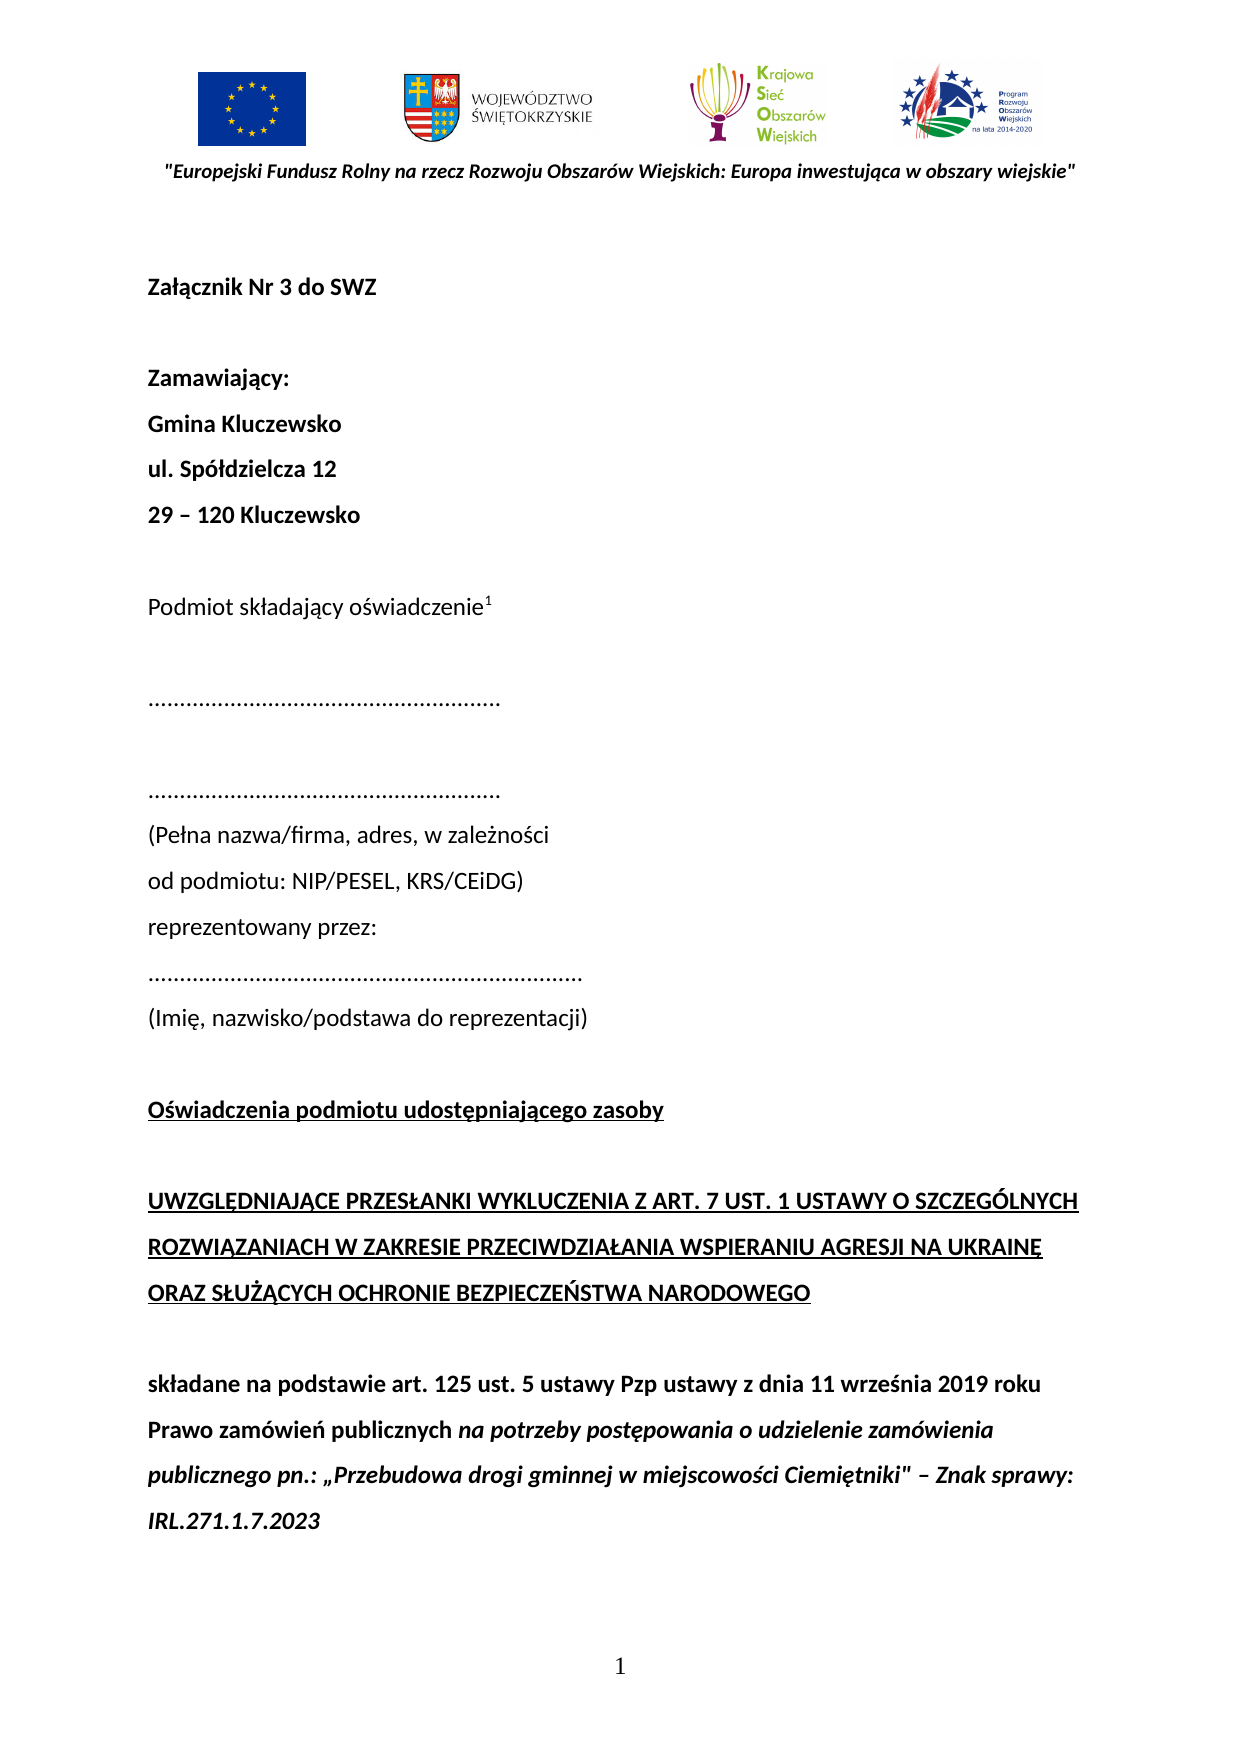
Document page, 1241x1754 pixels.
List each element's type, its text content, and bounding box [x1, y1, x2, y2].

picture [893, 58, 1043, 146]
text Oświadczenia podmiotu udostępniającego zasoby [148, 1094, 1093, 1124]
text ul. Spółdzielcza 12 [148, 454, 1093, 484]
text Prawo zamówień publicznych na potrzeby postępowania o udzielenie zamówienia publicznego pn.: „Przebudowa drogi gminnej w miejscowości Ciemiętniki" – Znak sprawy: IRL.271.1.7.2023 [148, 1414, 1093, 1536]
picture [384, 70, 623, 146]
text ..................................................................... [148, 957, 1093, 987]
text ........................................................ [148, 774, 1093, 804]
text 29 – 120 Kluczewsko [148, 499, 1093, 530]
text Zamawiający: [148, 362, 1093, 393]
text reprezentowany przez: [148, 911, 1093, 941]
text Podmiot składający oświadczenie1 [148, 591, 1093, 621]
text (Imię, nazwisko/podstawa do reprezentacji) [148, 1002, 1093, 1033]
picture [198, 72, 306, 146]
picture [690, 62, 826, 146]
text składane na podstawie art. 125 ust. 5 ustawy Pzp ustawy z dnia 11 września 2019 roku [148, 1368, 1093, 1399]
text Gmina Kluczewsko [148, 408, 1093, 438]
text od podmiotu: NIP/PESEL, KRS/CEiDG) [148, 865, 1093, 896]
text (Pełna nazwa/firma, adres, w zależności [148, 819, 1093, 850]
text Załącznik Nr 3 do SWZ [148, 271, 1093, 301]
text ........................................................ [148, 682, 1093, 713]
text UWZGLĘDNIAJĄCE PRZESŁANKI WYKLUCZENIA Z ART. 7 UST. 1 USTAWY O SZCZEGÓLNYCH ROZWIĄZANIACH W ZAKRESIE PRZECIWDZIAŁANIA WSPIERANIU AGRESJI NA UKRAINĘ ORAZ SŁUŻĄCYCH OCHRONIE BEZPIECZEŃSTWA NARODOWEGO [148, 1139, 1093, 1307]
